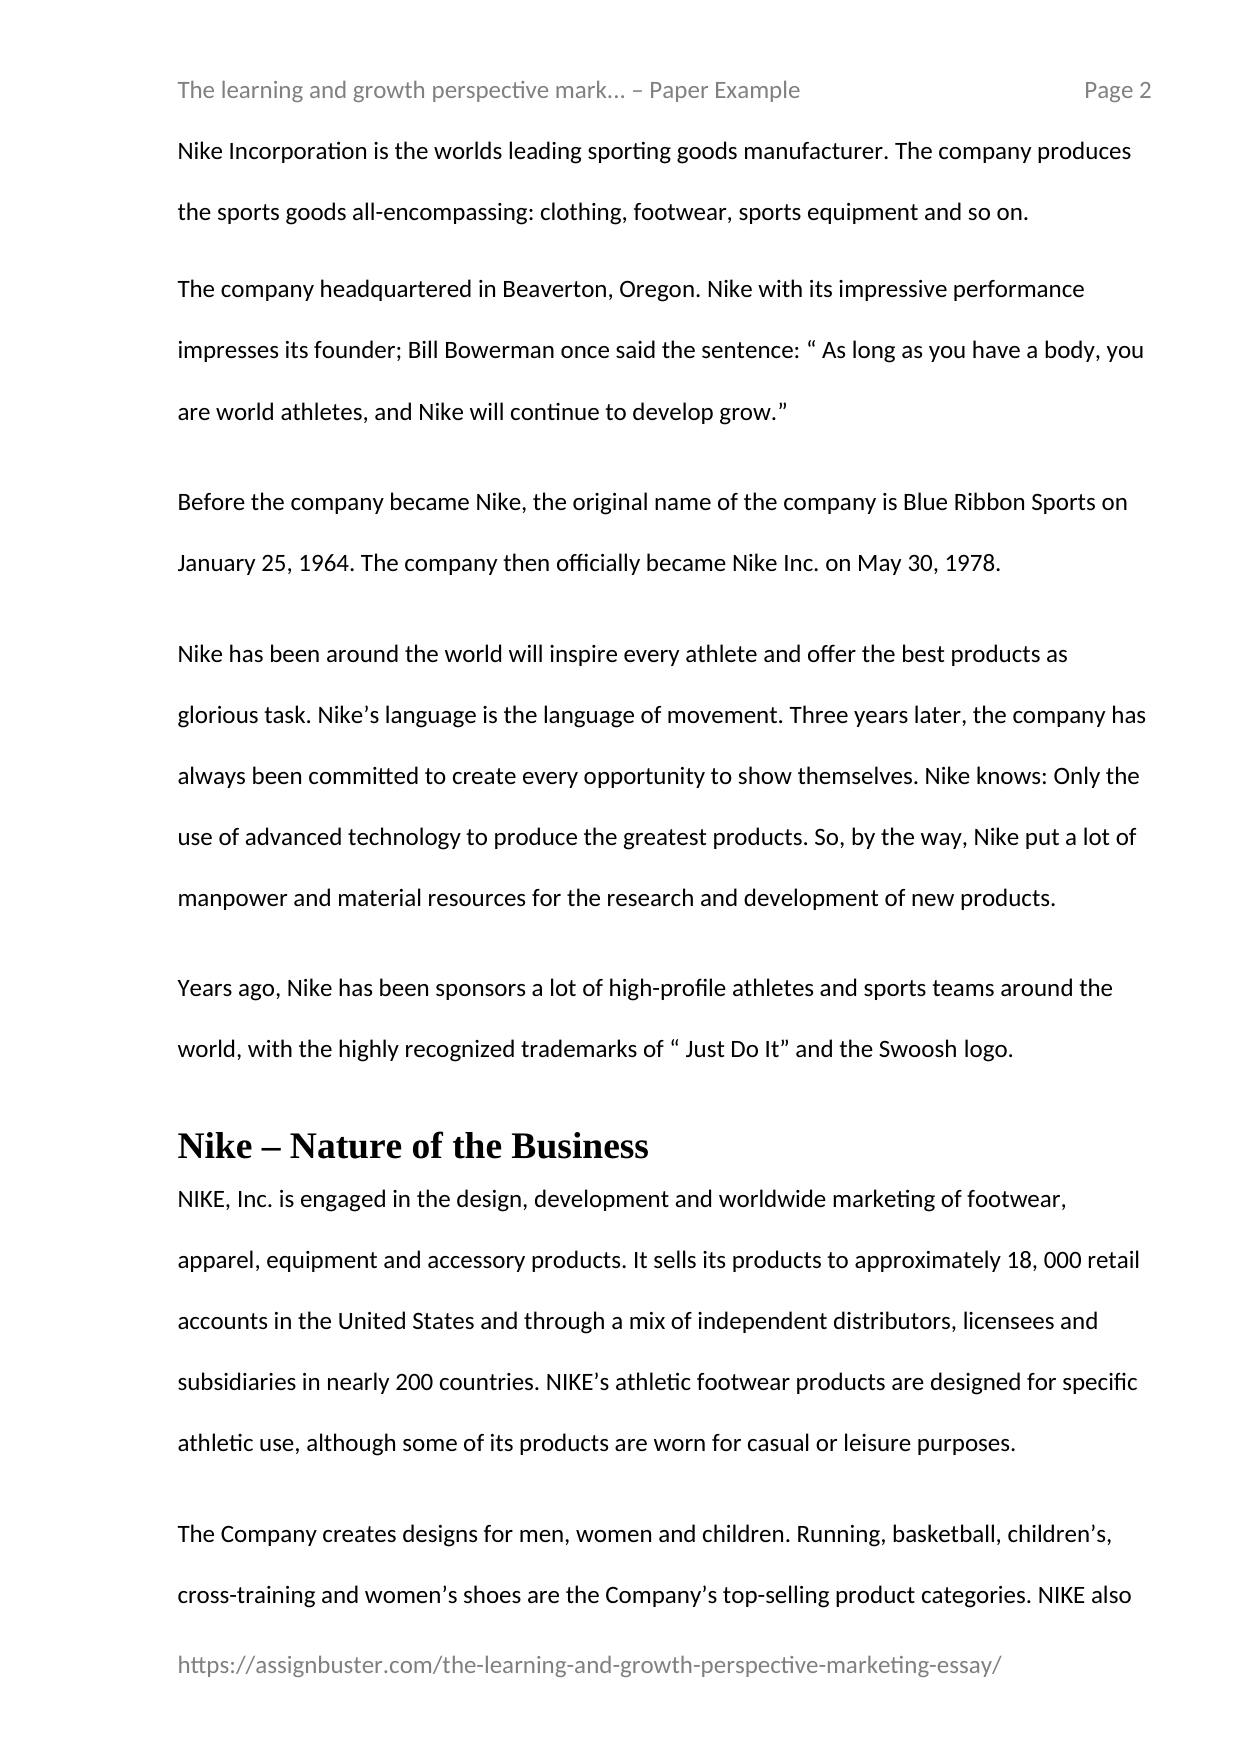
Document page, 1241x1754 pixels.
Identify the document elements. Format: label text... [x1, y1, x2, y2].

text NIKE, Inc. is engaged in the design, development and worldwide marketing of footwear, apparel, equipment and accessory products. It sells its products to approximately 18, 000 retail accounts in the United States and through a mix of independent distributors, licensees and subsidiaries in nearly 200 countries. NIKE’s athletic footwear products are designed for specific athletic use, although some of its products are worn for casual or leisure purposes. [177, 1183, 1152, 1458]
text Before the company became Nike, the original name of the company is Blue Ribbon Sports on January 25, 1964. The company then officially became Nike Inc. on May 30, 1978. [177, 486, 1152, 578]
text The company headquartered in Beaverton, Oregon. Nike with its impressive performance impresses its founder; Bill Bowerman once said the sentence: “ As long as you have a body, you are world athletes, and Nike will continue to develop grow.” [177, 273, 1152, 426]
text Nike has been around the world will inspire every athlete and offer the best products as glorious task. Nike’s language is the language of movement. Three years later, the company has always been committed to create every opportunity to show themselves. Nike knows: Only the use of advanced technology to produce the greatest products. So, by the way, Nike put a lot of manpower and material resources for the research and development of new products. [177, 638, 1152, 912]
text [177, 1518, 1152, 1609]
text Years ago, Nike has been sponsors a lot of high-profile athletes and sports teams around the world, with the highly recognized trademarks of “ Just Do It” and the Swoosh logo. [177, 972, 1152, 1064]
subtitle Nike – Nature of the Business [177, 1124, 1152, 1167]
text Nike Incorporation is the worlds leading sporting goods manufacturer. The company produces the sports goods all-encompassing: clothing, footwear, sports equipment and so on. [177, 135, 1152, 226]
